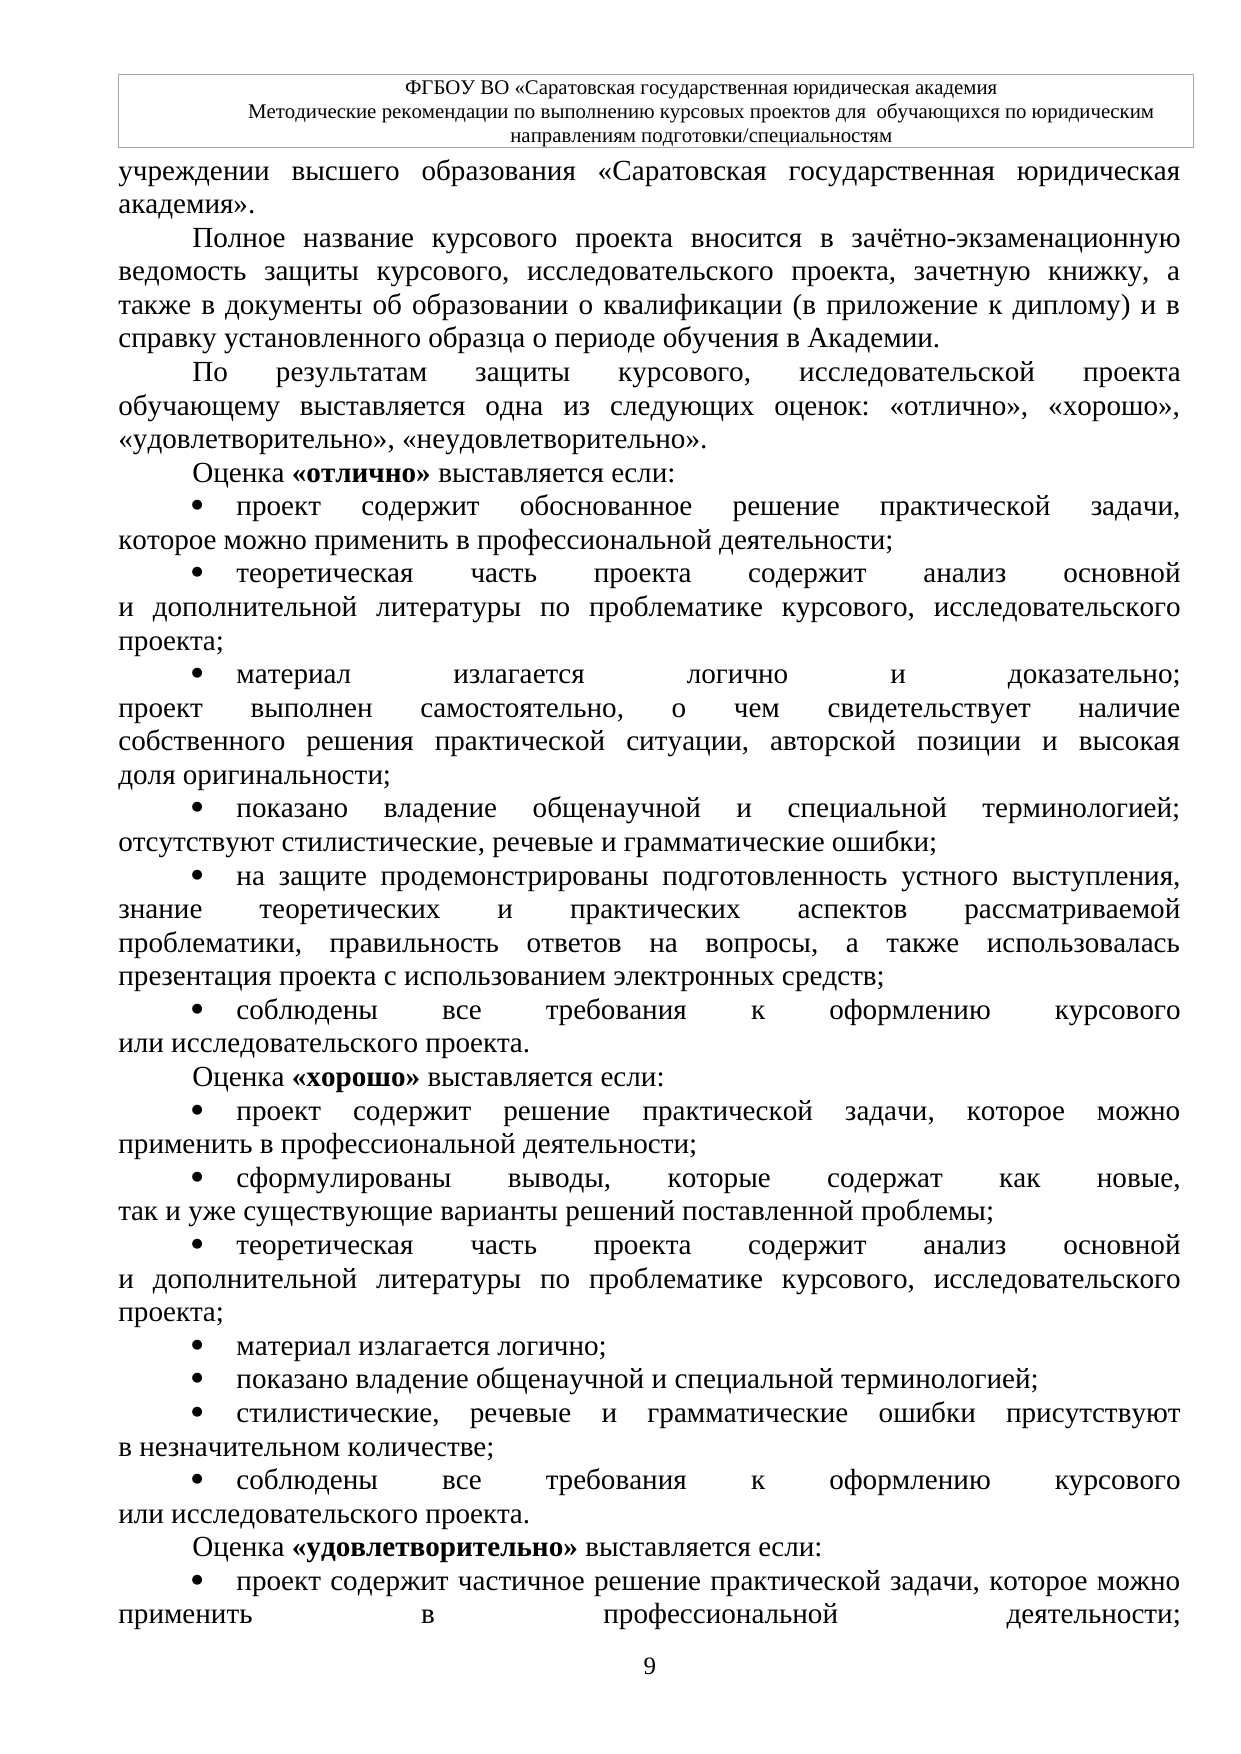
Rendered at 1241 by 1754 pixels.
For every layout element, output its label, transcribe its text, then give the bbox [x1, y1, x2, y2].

list материал излагается логично и доказательно; проект выполнен самостоятельно, о чем свидетельствует наличие собственного решения практической ситуации, авторской позиции и высокая доля оригинальности; [118, 656, 1181, 791]
list материал излагается логично; [118, 1328, 1181, 1361]
list проект содержит решение практической задачи, которое можно применить в профессиональной деятельности; [118, 1093, 1181, 1160]
text Оценка «отлично» выставляется если: [118, 455, 1181, 488]
list на защите продемонстрированы подготовленность устного выступления, знание теоретических и практических аспектов рассматриваемой проблематики, правильность ответов на вопросы, а также использовалась презентация проекта с использованием электронных средств; [118, 858, 1181, 992]
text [118, 153, 1181, 220]
list сформулированы выводы, которые содержат как новые, так и уже существующие варианты решений поставленной проблемы; [118, 1160, 1181, 1227]
text Полное название курсового проекта вносится в зачётно-экзаменационную ведомость защиты курсового, исследовательского проекта, зачетную книжку, а также в документы об образовании о квалификации (в приложение к диплому) и в справку установленного образца о периоде обучения в Академии. [118, 220, 1181, 354]
text По результатам защиты курсового, исследовательской проекта обучающему выставляется одна из следующих оценок: «отлично», «хорошо», «удовлетворительно», «неудовлетворительно». [118, 354, 1181, 455]
list показано владение общенаучной и специальной терминологией; [118, 1361, 1181, 1395]
list соблюдены все требования к оформлению курсового или исследовательского проекта. [118, 1462, 1181, 1529]
list соблюдены все требования к оформлению курсового или исследовательского проекта. [118, 992, 1181, 1059]
list стилистические, речевые и грамматические ошибки присутствуют в незначительном количестве; [118, 1395, 1181, 1462]
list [118, 1563, 1181, 1630]
text Оценка «удовлетворительно» выставляется если: [118, 1529, 1181, 1563]
list теоретическая часть проекта содержит анализ основной и дополнительной литературы по проблематике курсового, исследовательского проекта; [118, 556, 1181, 656]
list теоретическая часть проекта содержит анализ основной и дополнительной литературы по проблематике курсового, исследовательского проекта; [118, 1227, 1181, 1328]
text Оценка «хорошо» выставляется если: [118, 1059, 1181, 1093]
list показано владение общенаучной и специальной терминологией; отсутствуют стилистические, речевые и грамматические ошибки; [118, 791, 1181, 858]
list проект содержит обоснованное решение практической задачи, которое можно применить в профессиональной деятельности; [118, 488, 1181, 556]
